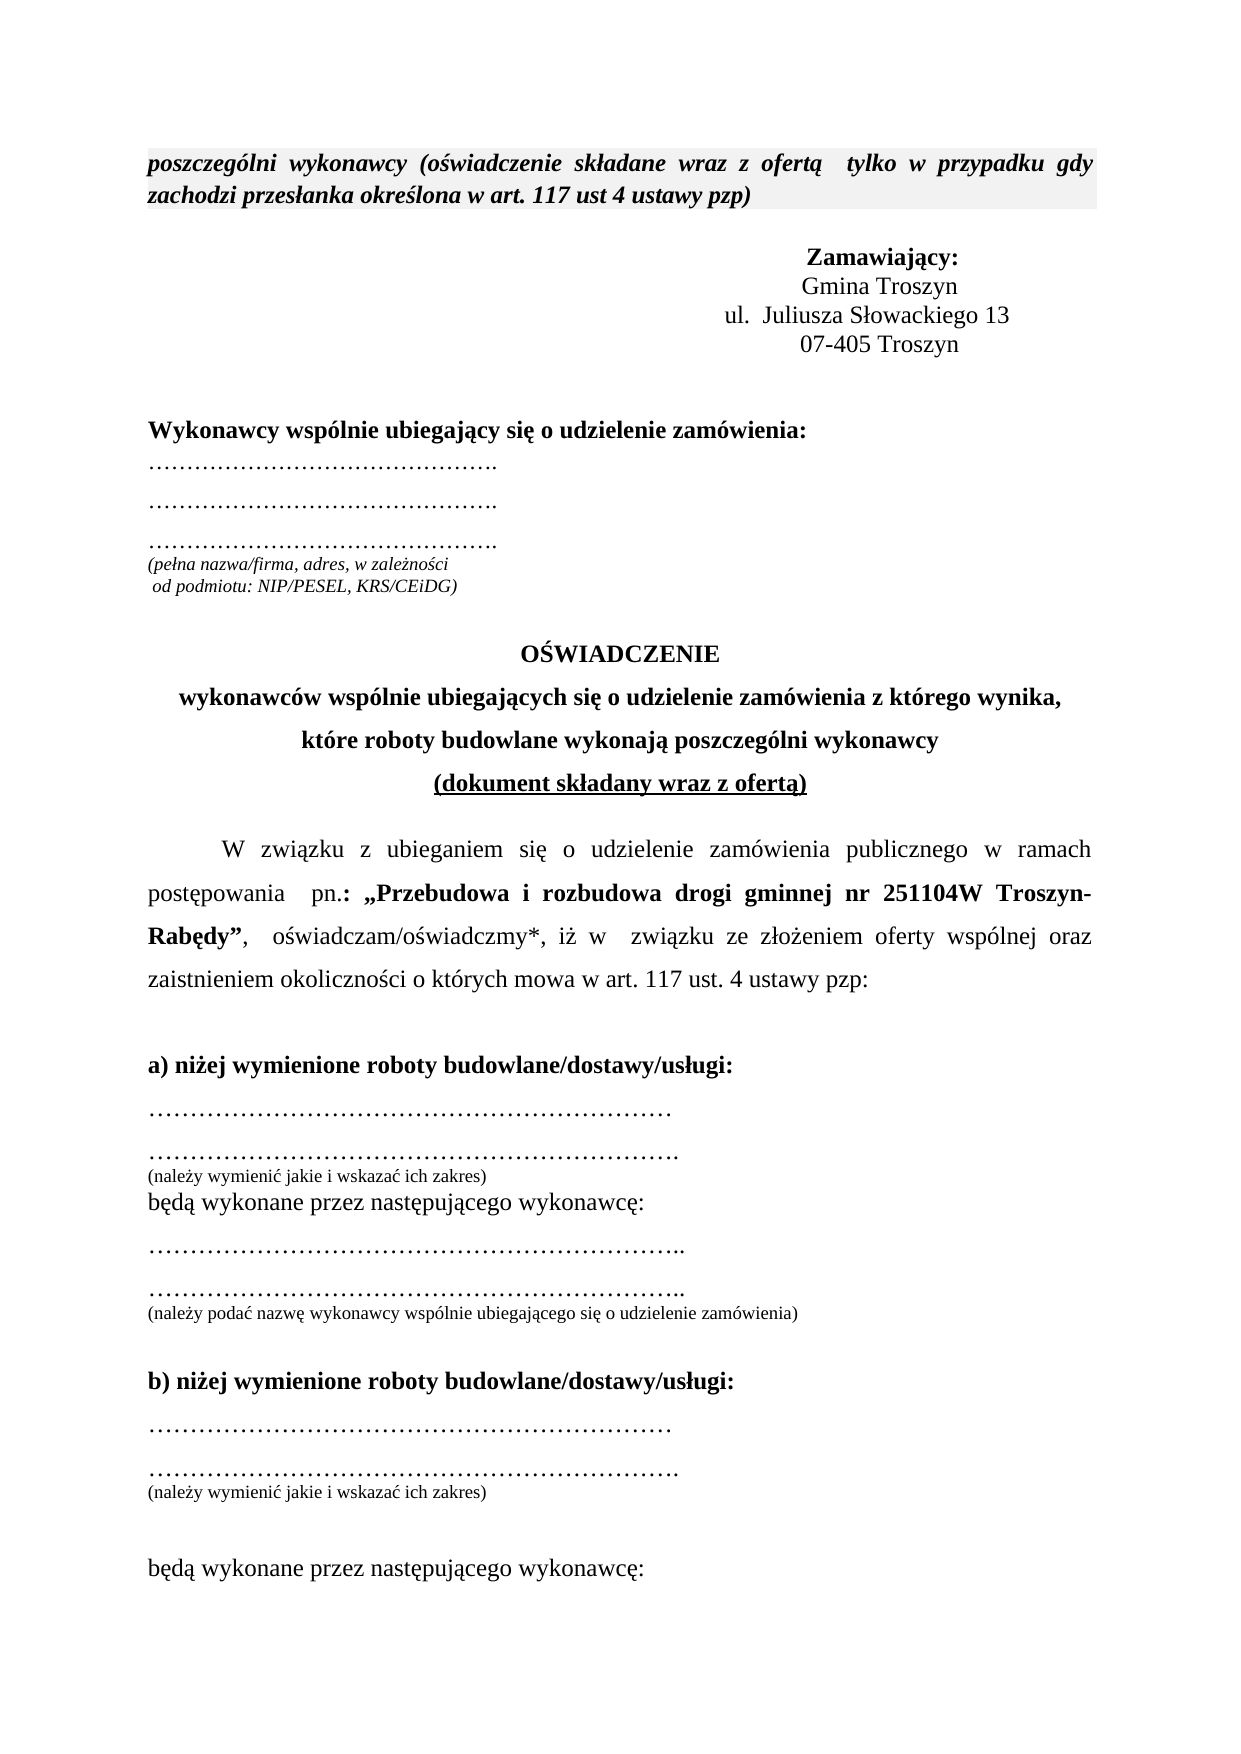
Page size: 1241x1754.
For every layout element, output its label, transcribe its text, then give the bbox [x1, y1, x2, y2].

text (należy wymienić jakie i wskazać ich zakres) [148, 1481, 1093, 1503]
text ………………………………………………………. [148, 1136, 1093, 1165]
text OŚWIADCZENIE [148, 639, 1093, 668]
text 07-405 Troszyn [148, 329, 1093, 357]
text Wykonawcy wspólnie ubiegający się o udzielenie zamówienia: [148, 415, 1093, 444]
text b) niżej wymienione roboty budowlane/dostawy/usługi: [148, 1366, 1093, 1395]
text (dokument składany wraz z ofertą) [148, 768, 1093, 797]
text (należy wymienić jakie i wskazać ich zakres) [148, 1165, 1093, 1187]
text ………………………………………. [148, 487, 1093, 514]
text ………………………………………. [148, 527, 1093, 553]
text ……………………………………………………….. [148, 1230, 1093, 1258]
text będą wykonane przez następującego wykonawcę: [148, 1187, 1093, 1215]
text ………………………………………. [148, 448, 1093, 474]
text (należy podać nazwę wykonawcy wspólnie ubiegającego się o udzielenie zamówienia) [148, 1302, 1093, 1323]
text ul. Juliusza Słowackiego 13 [148, 300, 1093, 329]
text a) niżej wymienione roboty budowlane/dostawy/usługi: [148, 1050, 1093, 1079]
text Gmina Troszyn [148, 271, 1093, 300]
text ……………………………………………………… [148, 1093, 1093, 1122]
text wykonawców wspólnie ubiegających się o udzielenie zamówienia z którego wynika, które roboty budowlane wykonają poszczególni wykonawcy [148, 682, 1093, 754]
text od podmiotu: NIP/PESEL, KRS/CEiDG) [148, 575, 1093, 596]
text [148, 148, 1097, 209]
text (pełna nazwa/firma, adres, w zależności [148, 553, 1093, 575]
text Zamawiający: [148, 242, 1093, 271]
text W związku z ubieganiem się o udzielenie zamówienia publicznego w ramach postępowania pn.: „Przebudowa i rozbudowa drogi gminnej nr 251104W Troszyn-Rabędy”, oświadczam/oświadczmy*, iż w związku ze złożeniem oferty wspólnej oraz zaistnieniem okoliczności o których mowa w art. 117 ust. 4 ustawy pzp: [148, 834, 1093, 993]
text ……………………………………………………….. [148, 1273, 1093, 1302]
text ……………………………………………………… [148, 1409, 1093, 1438]
text będą wykonane przez następującego wykonawcę: [148, 1553, 1093, 1582]
text ………………………………………………………. [148, 1453, 1093, 1481]
